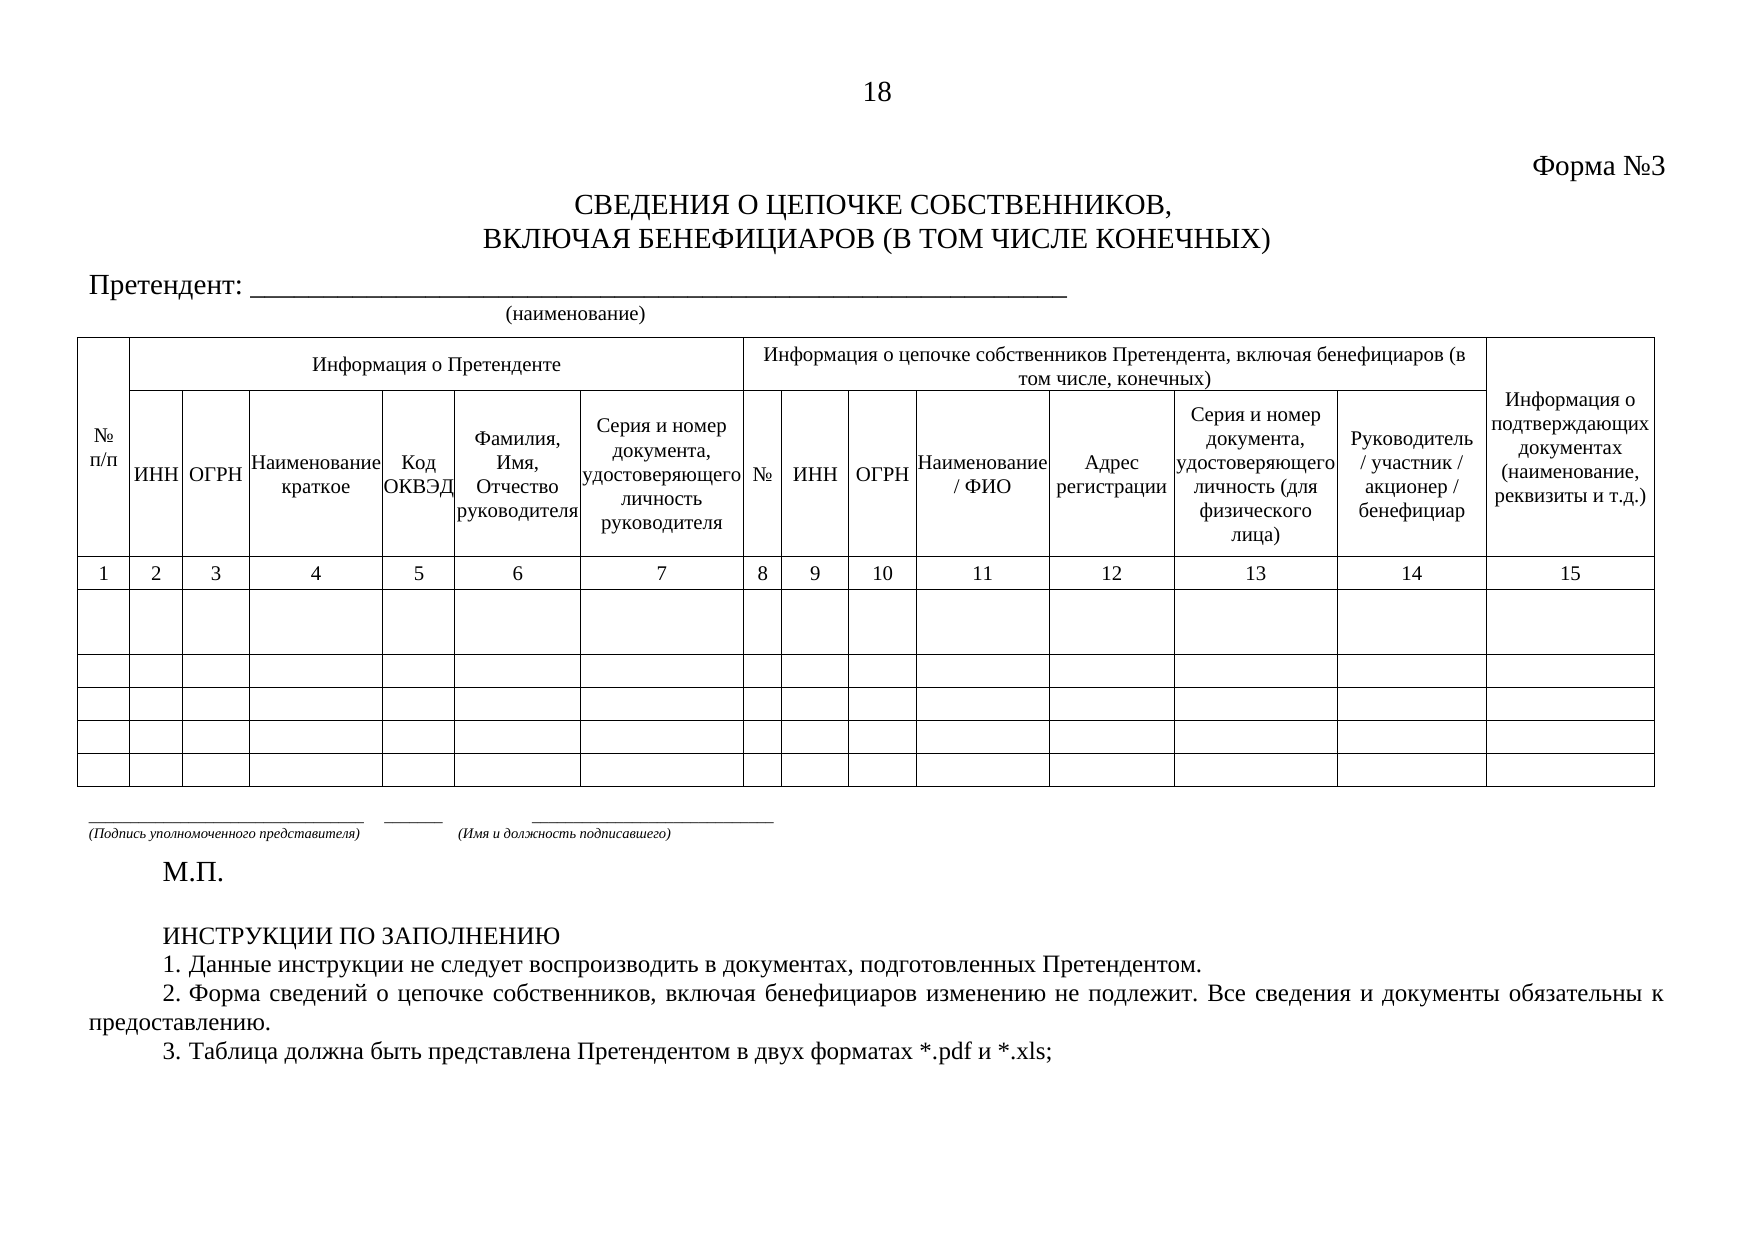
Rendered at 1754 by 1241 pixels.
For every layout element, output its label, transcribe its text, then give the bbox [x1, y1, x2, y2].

table_cell [130, 590, 182, 654]
table_cell 11 [917, 557, 1049, 589]
table_cell [250, 688, 382, 720]
table_cell [917, 688, 1049, 720]
table_cell 12 [1050, 557, 1174, 589]
table_cell [1487, 655, 1654, 687]
table_cell [581, 721, 743, 753]
table_cell [782, 688, 848, 720]
table_cell [130, 688, 182, 720]
table_header Информация о цепочке собственников Претендента, включая бенефициаров (в том числе, конечных) [744, 338, 1486, 390]
table_cell [78, 754, 129, 786]
text (наименование) [89, 301, 1665, 325]
table_cell [744, 754, 781, 786]
table_cell № [744, 391, 781, 556]
table_cell [455, 655, 580, 687]
table_cell Код ОКВЭД [383, 391, 454, 556]
table_cell Руководитель / участник / акционер / бенефициар [1338, 391, 1486, 556]
table_cell [1050, 655, 1174, 687]
table_cell Фамилия, Имя, Отчество руководителя [455, 391, 580, 556]
table_cell [581, 655, 743, 687]
table_cell Серия и номер документа, удостоверяющего личность (для физического лица) [1175, 391, 1337, 556]
table_cell [1175, 721, 1337, 753]
table_cell [782, 721, 848, 753]
table_cell 1 [78, 557, 129, 589]
table_cell [383, 655, 454, 687]
table_cell [1338, 688, 1486, 720]
table_cell [78, 688, 129, 720]
list Форма сведений о цепочке собственников, включая бенефициаров изменению не подлежит. Все сведения и документы обязательны к предоставлению. [89, 978, 1665, 1036]
table_cell [130, 721, 182, 753]
table_cell [1175, 655, 1337, 687]
text М.П. [89, 854, 1665, 887]
table_cell Серия и номер документа, удостоверяющего личность руководителя [581, 391, 743, 556]
table_cell 10 [849, 557, 916, 589]
table_cell [383, 721, 454, 753]
table_cell [1487, 754, 1654, 786]
list Данные инструкции не следует воспроизводить в документах, подготовленных Претендентом. [89, 949, 1665, 978]
table_header № п/п [78, 338, 129, 556]
table_cell ИНН [782, 391, 848, 556]
table_cell 9 [782, 557, 848, 589]
table_cell [782, 655, 848, 687]
table_cell [917, 754, 1049, 786]
table_header Информация о Претенденте [130, 338, 743, 390]
table_cell [1050, 754, 1174, 786]
table_cell Адрес регистрации [1050, 391, 1174, 556]
table_cell 8 [744, 557, 781, 589]
table_cell [1338, 754, 1486, 786]
table_cell [383, 754, 454, 786]
table_cell [1487, 688, 1654, 720]
table_cell [1338, 721, 1486, 753]
table_cell [849, 590, 916, 654]
text (Подпись уполномоченного представителя) (Имя и должность подписавшего) [89, 825, 1665, 854]
table_cell [849, 721, 916, 753]
table_cell [1338, 590, 1486, 654]
table_cell [455, 688, 580, 720]
table_cell [917, 590, 1049, 654]
list Таблица должна быть представлена Претендентом в двух форматах *.pdf и *.xls; [89, 1036, 1665, 1064]
text _________________________________ _______ _____________________________ [89, 806, 1665, 825]
table_cell Наименование краткое [250, 391, 382, 556]
table_cell ИНН [130, 391, 182, 556]
table_cell 6 [455, 557, 580, 589]
table_cell [130, 655, 182, 687]
table_cell [78, 721, 129, 753]
table_cell [455, 754, 580, 786]
table_cell [383, 590, 454, 654]
table_cell [849, 754, 916, 786]
table_cell 7 [581, 557, 743, 589]
table_cell [455, 590, 580, 654]
table_cell [1487, 721, 1654, 753]
text ИНСТРУКЦИИ ПО ЗАПОЛНЕНИЮ [89, 921, 1665, 949]
table_cell [1050, 688, 1174, 720]
table_cell [744, 688, 781, 720]
table_cell Наименование / ФИО [917, 391, 1049, 556]
table_cell [744, 721, 781, 753]
table_cell [782, 590, 848, 654]
table_cell [917, 721, 1049, 753]
text Сведения о цепочке собственников, включая бенефициаров (в том числе конечных) [89, 187, 1665, 254]
table_cell 5 [383, 557, 454, 589]
table_cell 13 [1175, 557, 1337, 589]
table_cell [183, 721, 249, 753]
table_cell [183, 688, 249, 720]
table_cell [183, 655, 249, 687]
table_cell [383, 688, 454, 720]
table_cell [1175, 754, 1337, 786]
table_cell [250, 721, 382, 753]
table_cell 14 [1338, 557, 1486, 589]
table_cell [183, 590, 249, 654]
table_header Информация о подтверждающих документах (наименование, реквизиты и т.д.) [1487, 338, 1654, 556]
table_cell 3 [183, 557, 249, 589]
table_cell [250, 590, 382, 654]
table_cell 2 [130, 557, 182, 589]
table_cell [581, 754, 743, 786]
table_cell [455, 721, 580, 753]
table_cell 15 [1487, 557, 1654, 589]
table_cell [782, 754, 848, 786]
table_cell [183, 754, 249, 786]
table_cell [581, 590, 743, 654]
table_cell 4 [250, 557, 382, 589]
table_cell [1050, 721, 1174, 753]
table_cell ОГРН [183, 391, 249, 556]
table_cell [130, 754, 182, 786]
subtitle Форма №3 [207, 148, 1665, 181]
table_cell [1175, 688, 1337, 720]
table_cell [1338, 655, 1486, 687]
table_cell ОГРН [849, 391, 916, 556]
table_cell [1175, 590, 1337, 654]
table_cell [744, 590, 781, 654]
table_cell [1487, 590, 1654, 654]
table_cell [744, 655, 781, 687]
table_cell [250, 655, 382, 687]
table_cell [849, 688, 916, 720]
table_cell [78, 590, 129, 654]
table_cell [250, 754, 382, 786]
table_cell [917, 655, 1049, 687]
text Претендент: ________________________________________________________ [89, 267, 1665, 301]
table_cell [849, 655, 916, 687]
table_cell [78, 655, 129, 687]
table_cell [1050, 590, 1174, 654]
table_cell [581, 688, 743, 720]
